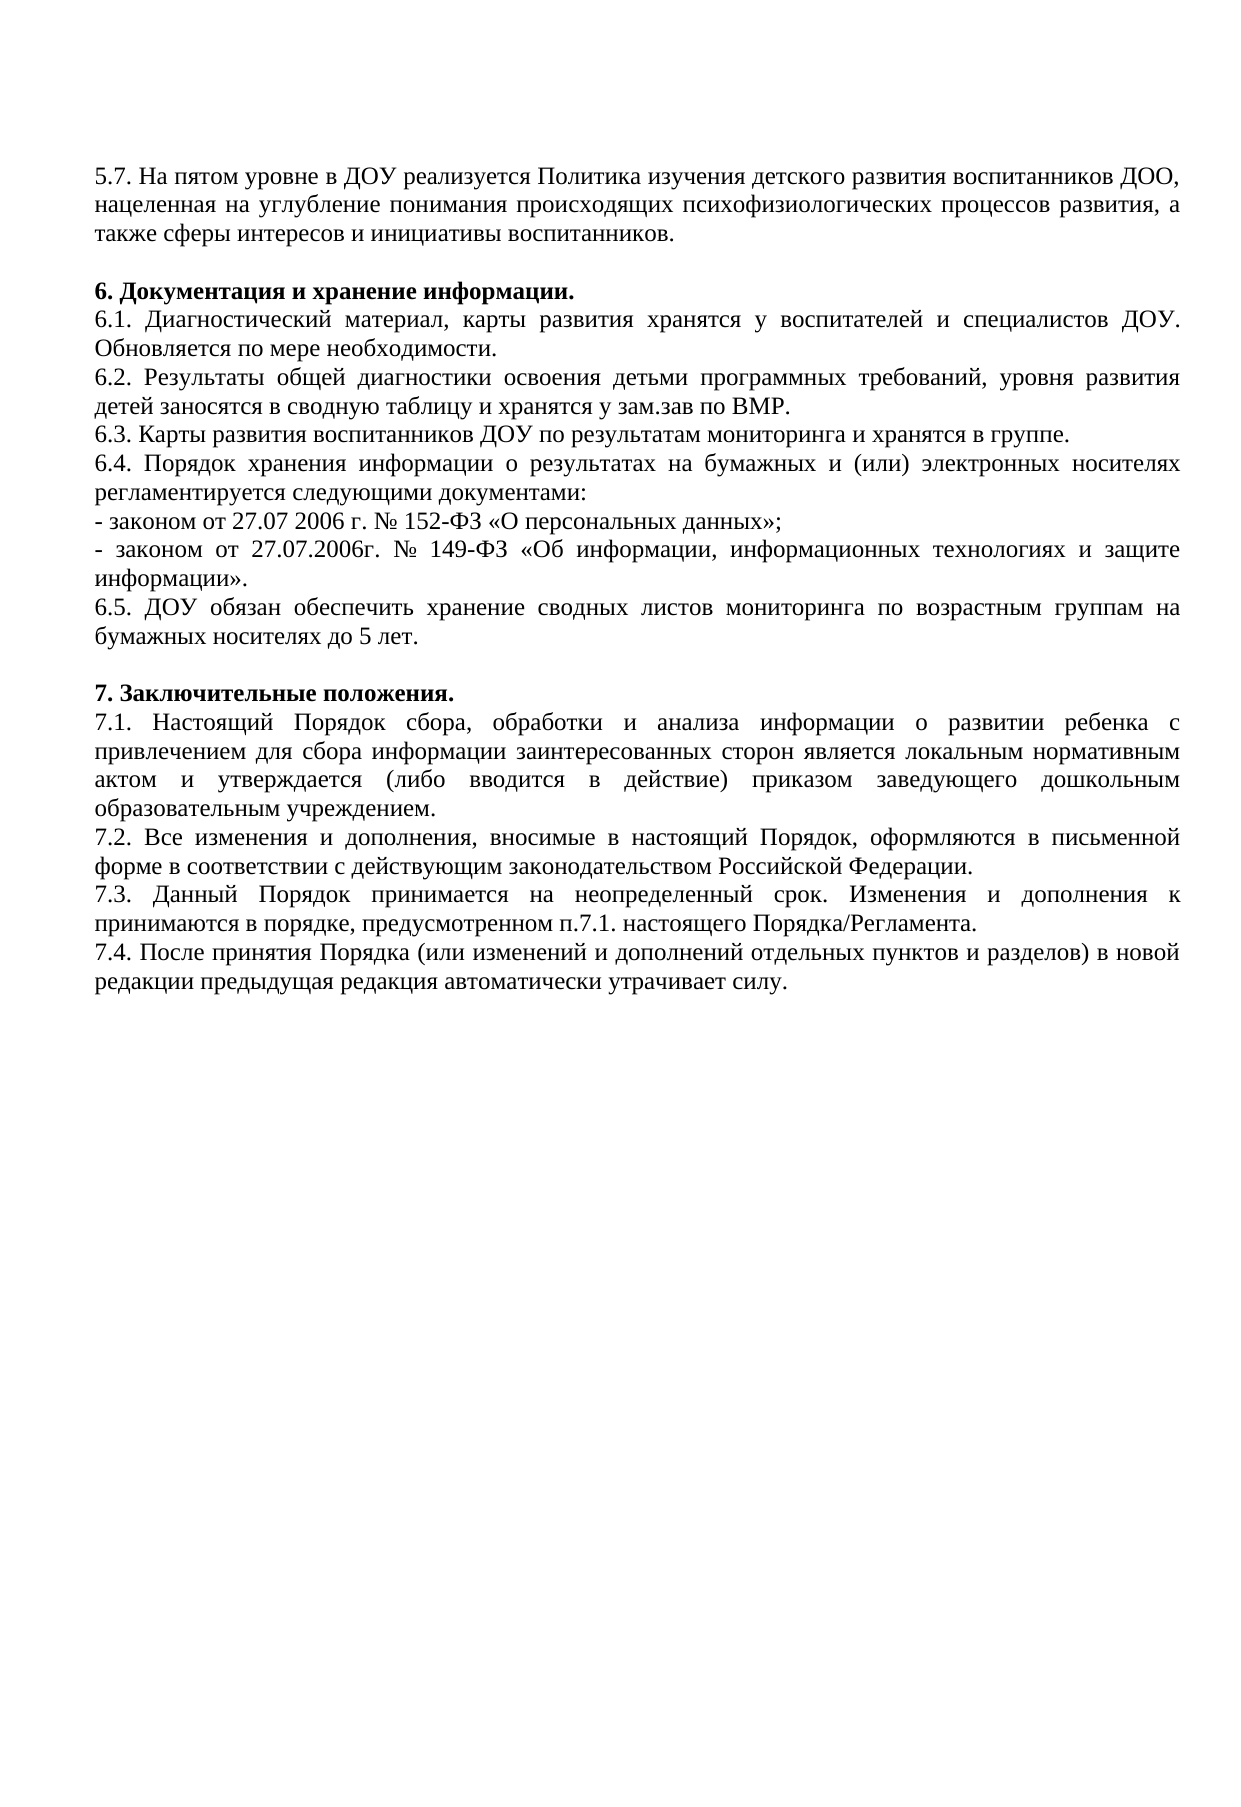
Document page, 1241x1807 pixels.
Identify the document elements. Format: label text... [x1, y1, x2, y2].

text 7. Заключительные положения. [94, 678, 1182, 707]
text 7.2. Все изменения и дополнения, вносимые в настоящий Порядок, оформляются в письменной форме в соответствии с действующим законодательством Российской Федерации. [94, 822, 1182, 879]
text 7.4. После принятия Порядка (или изменений и дополнений отдельных пунктов и разделов) в новой редакции предыдущая редакция автоматически утрачивает силу. [94, 937, 1182, 994]
text 6.1. Диагностический материал, карты развития хранятся у воспитателей и специалистов ДОУ. Обновляется по мере необходимости. [94, 304, 1182, 362]
text 7.3. Данный Порядок принимается на неопределенный срок. Изменения и дополнения к принимаются в порядке, предусмотренном п.7.1. настоящего Порядка/Регламента. [94, 879, 1182, 937]
text 6.3. Карты развития воспитанников ДОУ по результатам мониторинга и хранятся в группе. [94, 419, 1182, 448]
text - законом от 27.07.2006г. № 149-ФЗ «Об информации, информационных технологиях и защите информации». [94, 534, 1182, 592]
text - законом от 27.07 2006 г. № 152-ФЗ «О персональных данных»; [94, 506, 1182, 534]
text 6.4. Порядок хранения информации о результатах на бумажных и (или) электронных носителях регламентируется следующими документами: [94, 448, 1182, 506]
text 5.7. На пятом уровне в ДОУ реализуется Политика изучения детского развития воспитанников ДОО, нацеленная на углубление понимания происходящих психофизиологических процессов развития, а также сферы интересов и инициативы воспитанников. [94, 161, 1182, 247]
text 6.2. Результаты общей диагностики освоения детьми программных требований, уровня развития детей заносятся в сводную таблицу и хранятся у зам.зав по ВМР. [94, 362, 1182, 419]
text 6.5. ДОУ обязан обеспечить хранение сводных листов мониторинга по возрастным группам на бумажных носителях до 5 лет. [94, 592, 1182, 649]
text 7.1. Настоящий Порядок сбора, обработки и анализа информации о развитии ребенка с привлечением для сбора информации заинтересованных сторон является локальным нормативным актом и утверждается (либо вводится в действие) приказом заведующего дошкольным образовательным учреждением. [94, 707, 1182, 822]
text 6. Документация и хранение информации. [94, 276, 1182, 304]
